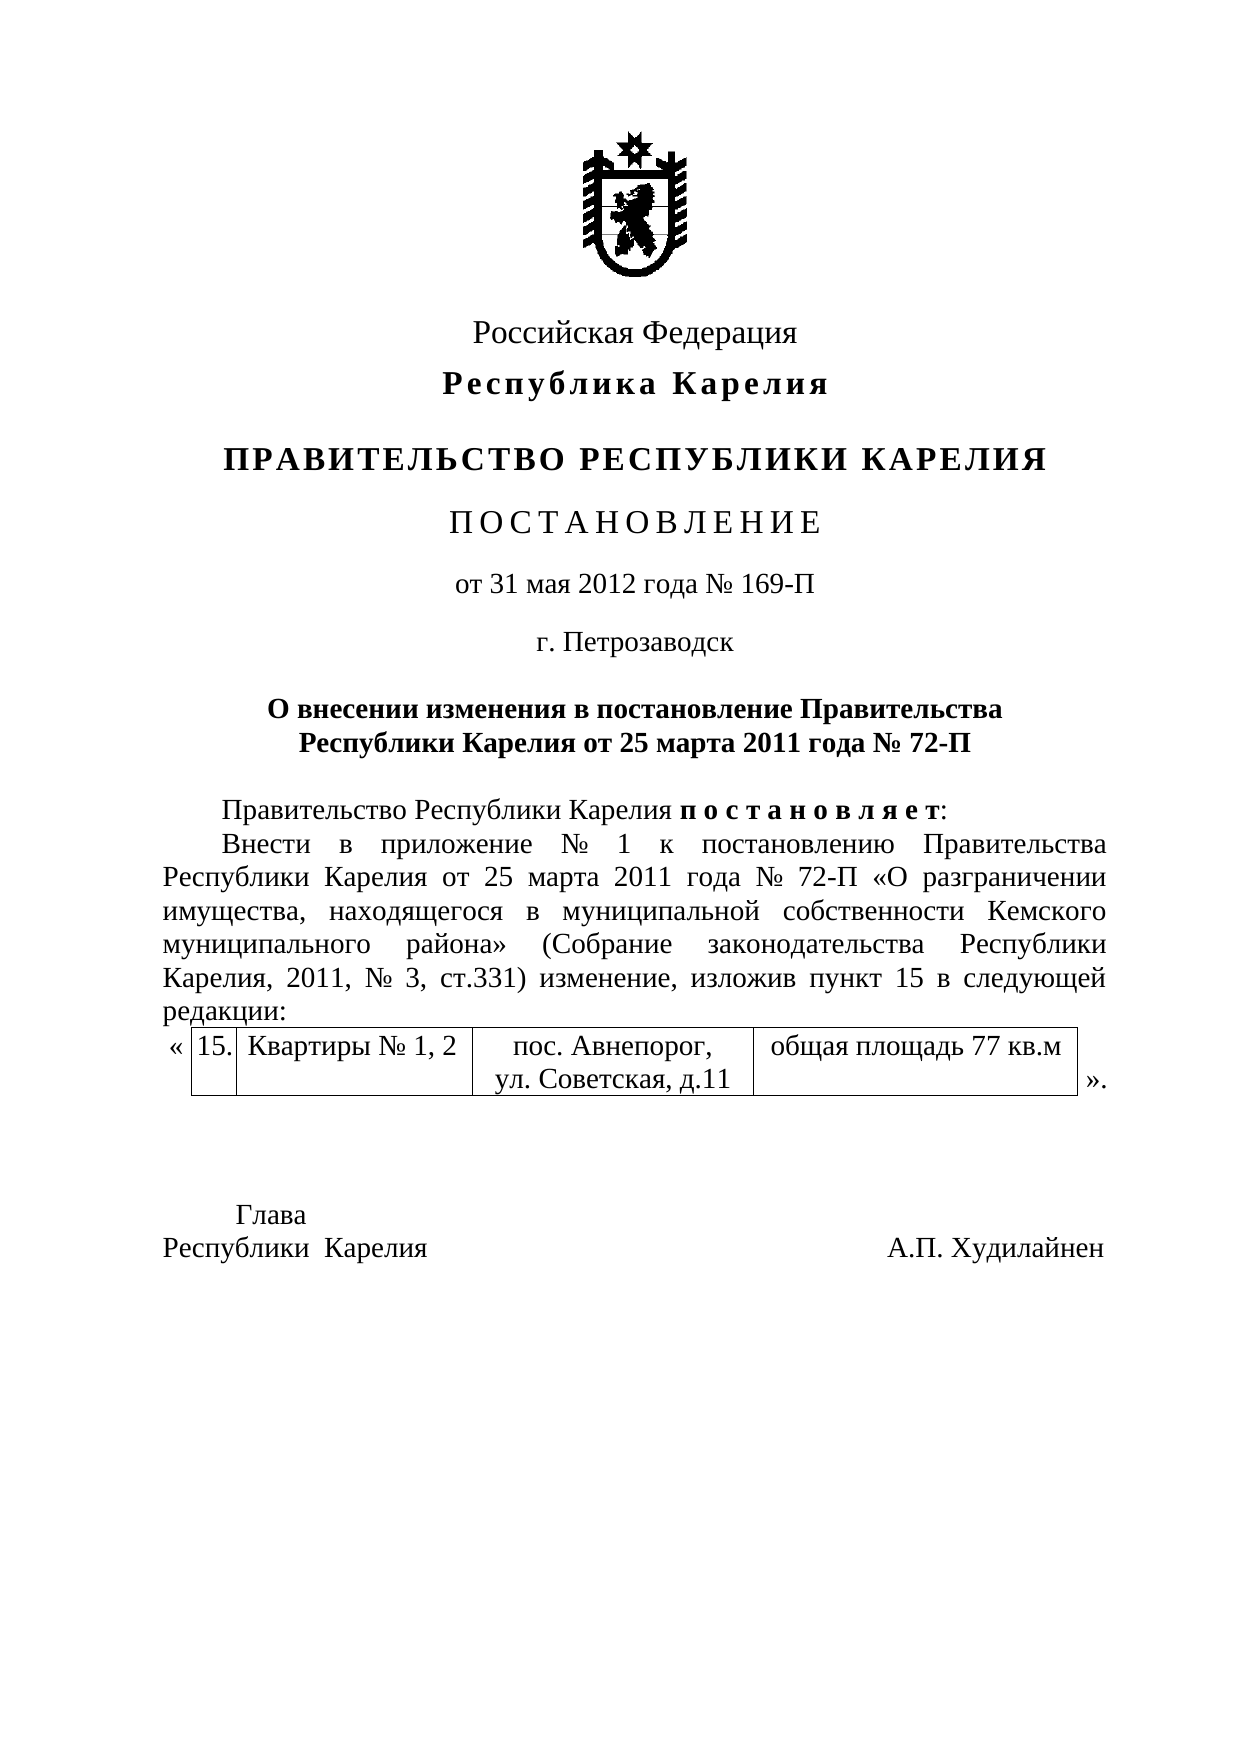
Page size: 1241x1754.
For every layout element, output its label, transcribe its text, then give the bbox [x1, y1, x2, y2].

table_header общая площадь 77 кв.м [754, 1028, 1077, 1095]
text О внесении изменения в постановление Правительства [162, 692, 1107, 725]
table_header ». [1078, 1027, 1107, 1095]
text Глава [162, 1197, 1107, 1230]
table_header Квартиры № 1, 2 [237, 1028, 472, 1095]
text г. Петрозаводск [162, 624, 1107, 658]
text Республики Карелия А.П. Худилайнен [162, 1230, 1107, 1264]
text от 31 мая 2012 года № 169-П [162, 566, 1107, 599]
text Внести в приложение № 1 к постановлению Правительства Республики Карелия от 25 марта 2011 года № 72-П «О разграничении имущества, находящегося в муниципальной собственности Кемского муниципального района» (Собрание законодательства Республики Карелия, 2011, № 3, ст.331) изменение, изложив пункт 15 в следующей редакции: [162, 826, 1107, 1027]
text Республики Карелия от 25 марта 2011 года № 72-П [162, 725, 1107, 759]
picture [564, 118, 706, 301]
table_header пос. Авнепорог, ул. Советская, д.11 [473, 1028, 753, 1095]
subtitle ПОСТАНОВЛЕНИЕ [162, 503, 1107, 541]
subtitle ПРАВИТЕЛЬСТВО РЕСПУБЛИКИ КАРЕЛИЯ [162, 439, 1107, 478]
text Правительство Республики Карелия п о с т а н о в л я е т: [162, 792, 1107, 826]
table_header « [163, 1027, 191, 1095]
table_header 15. [192, 1028, 236, 1095]
subtitle Республика Карелия [162, 363, 1107, 402]
subtitle Российская Федерация [162, 313, 1107, 351]
